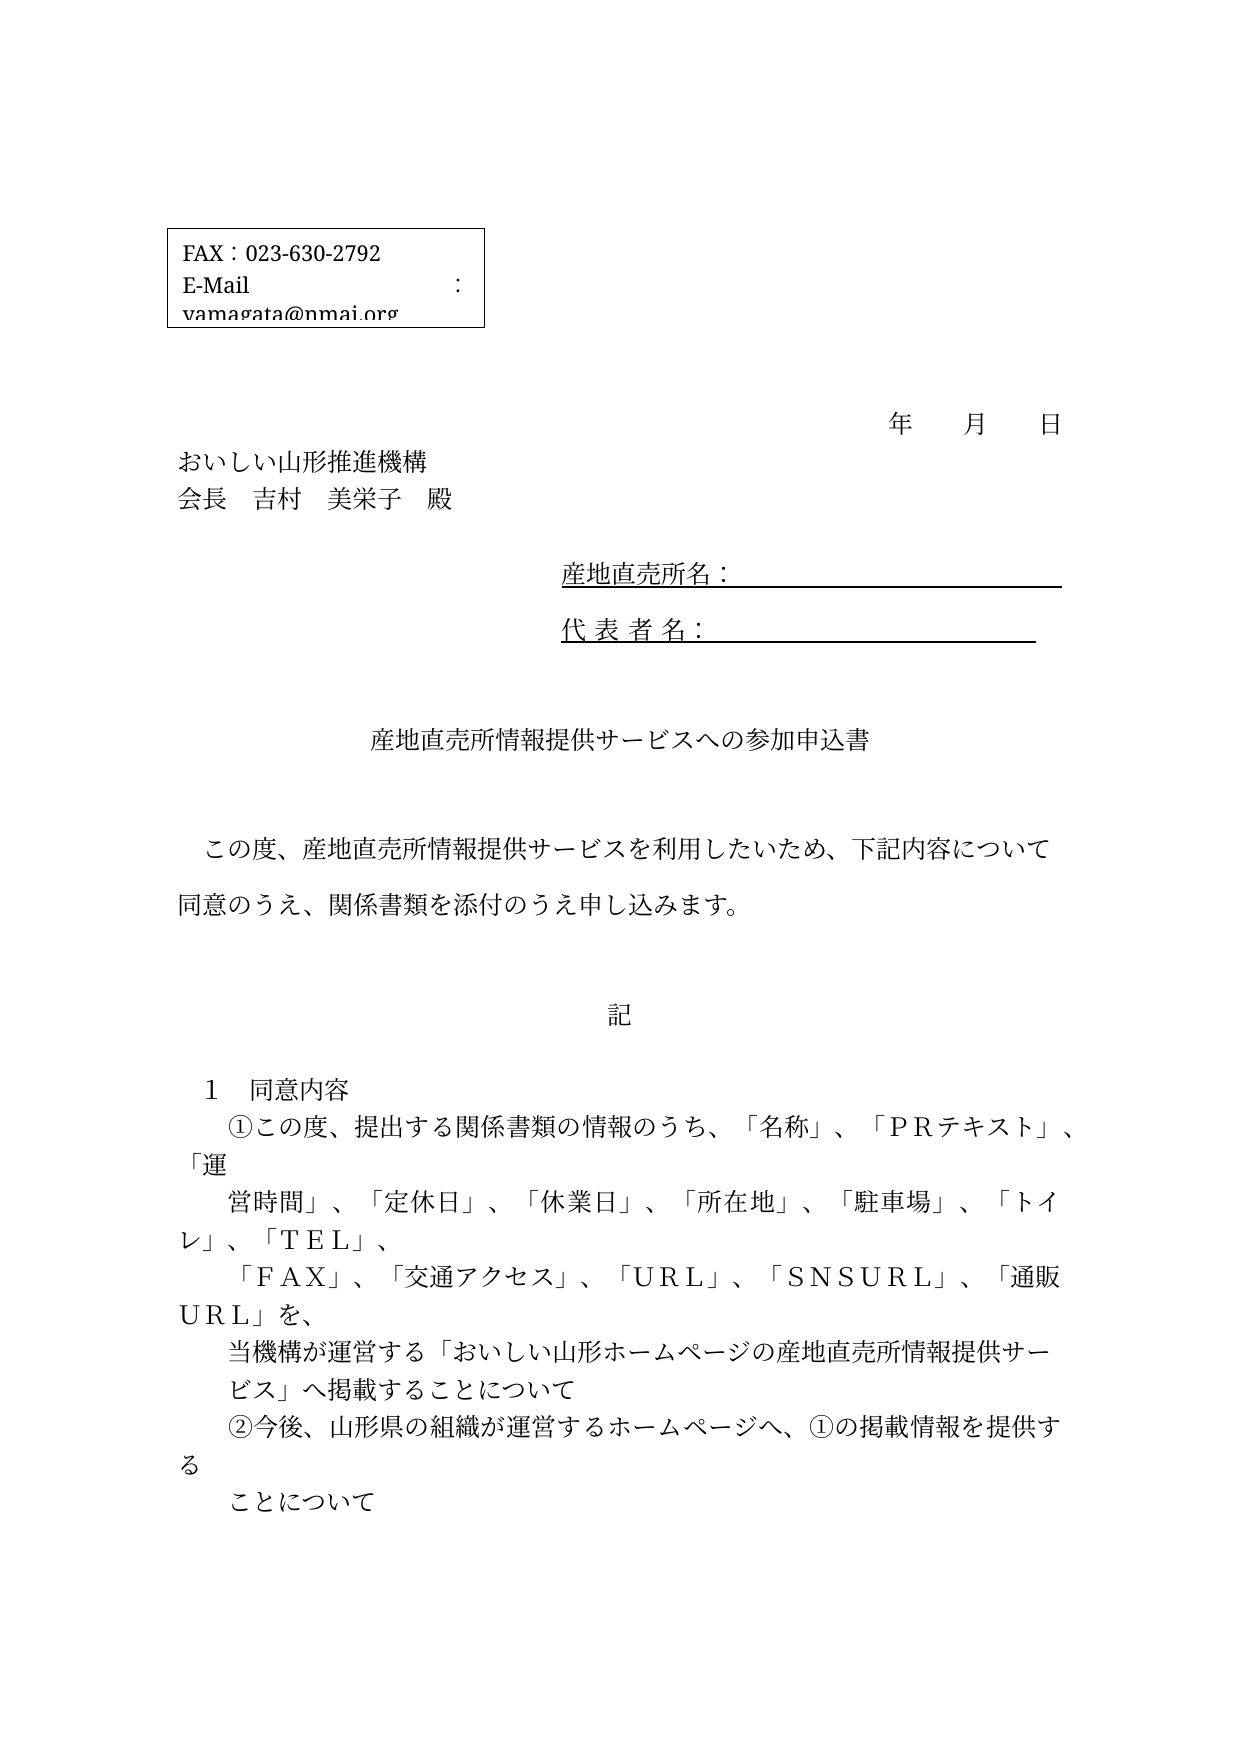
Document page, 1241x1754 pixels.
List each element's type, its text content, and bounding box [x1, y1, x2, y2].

text 同意のうえ、関係書類を添付のうえ申し込みます。 [177, 885, 1063, 922]
text 年 月 日 [177, 404, 1063, 442]
text ビス」へ掲載することについて [177, 1370, 1063, 1407]
text 代表者名： [549, 610, 1063, 647]
text １ 同意内容 [177, 1070, 1063, 1107]
text おいしい山形推進機構 [177, 442, 1063, 479]
text 営時間」、「定休日」、「休業日」、「所在地」、「駐車場」、「トイレ」、「ＴＥＬ」、 [177, 1182, 1063, 1257]
text ②今後、山形県の組織が運営するホームページへ、①の掲載情報を提供する [177, 1407, 1063, 1482]
text 産地直売所情報提供サービスへの参加申込書 [177, 719, 1063, 757]
text 当機構が運営する「おいしい山形ホームページの産地直売所情報提供サー [177, 1332, 1063, 1370]
subtitle 記 [177, 995, 1063, 1032]
text 会長 吉村 美栄子 殿 [177, 479, 1063, 517]
text ことについて [177, 1482, 1063, 1520]
text 「ＦＡＸ」、「交通アクセス」、「ＵＲＬ」、「ＳＮＳＵＲＬ」、「通販ＵＲＬ」を、 [177, 1257, 1063, 1332]
text ①この度、提出する関係書類の情報のうち、「名称」、「ＰＲテキスト」、「運 [177, 1107, 1063, 1182]
text この度、産地直売所情報提供サービスを利用したいため、下記内容について [177, 829, 1063, 867]
text 産地直売所名： [549, 554, 1063, 592]
